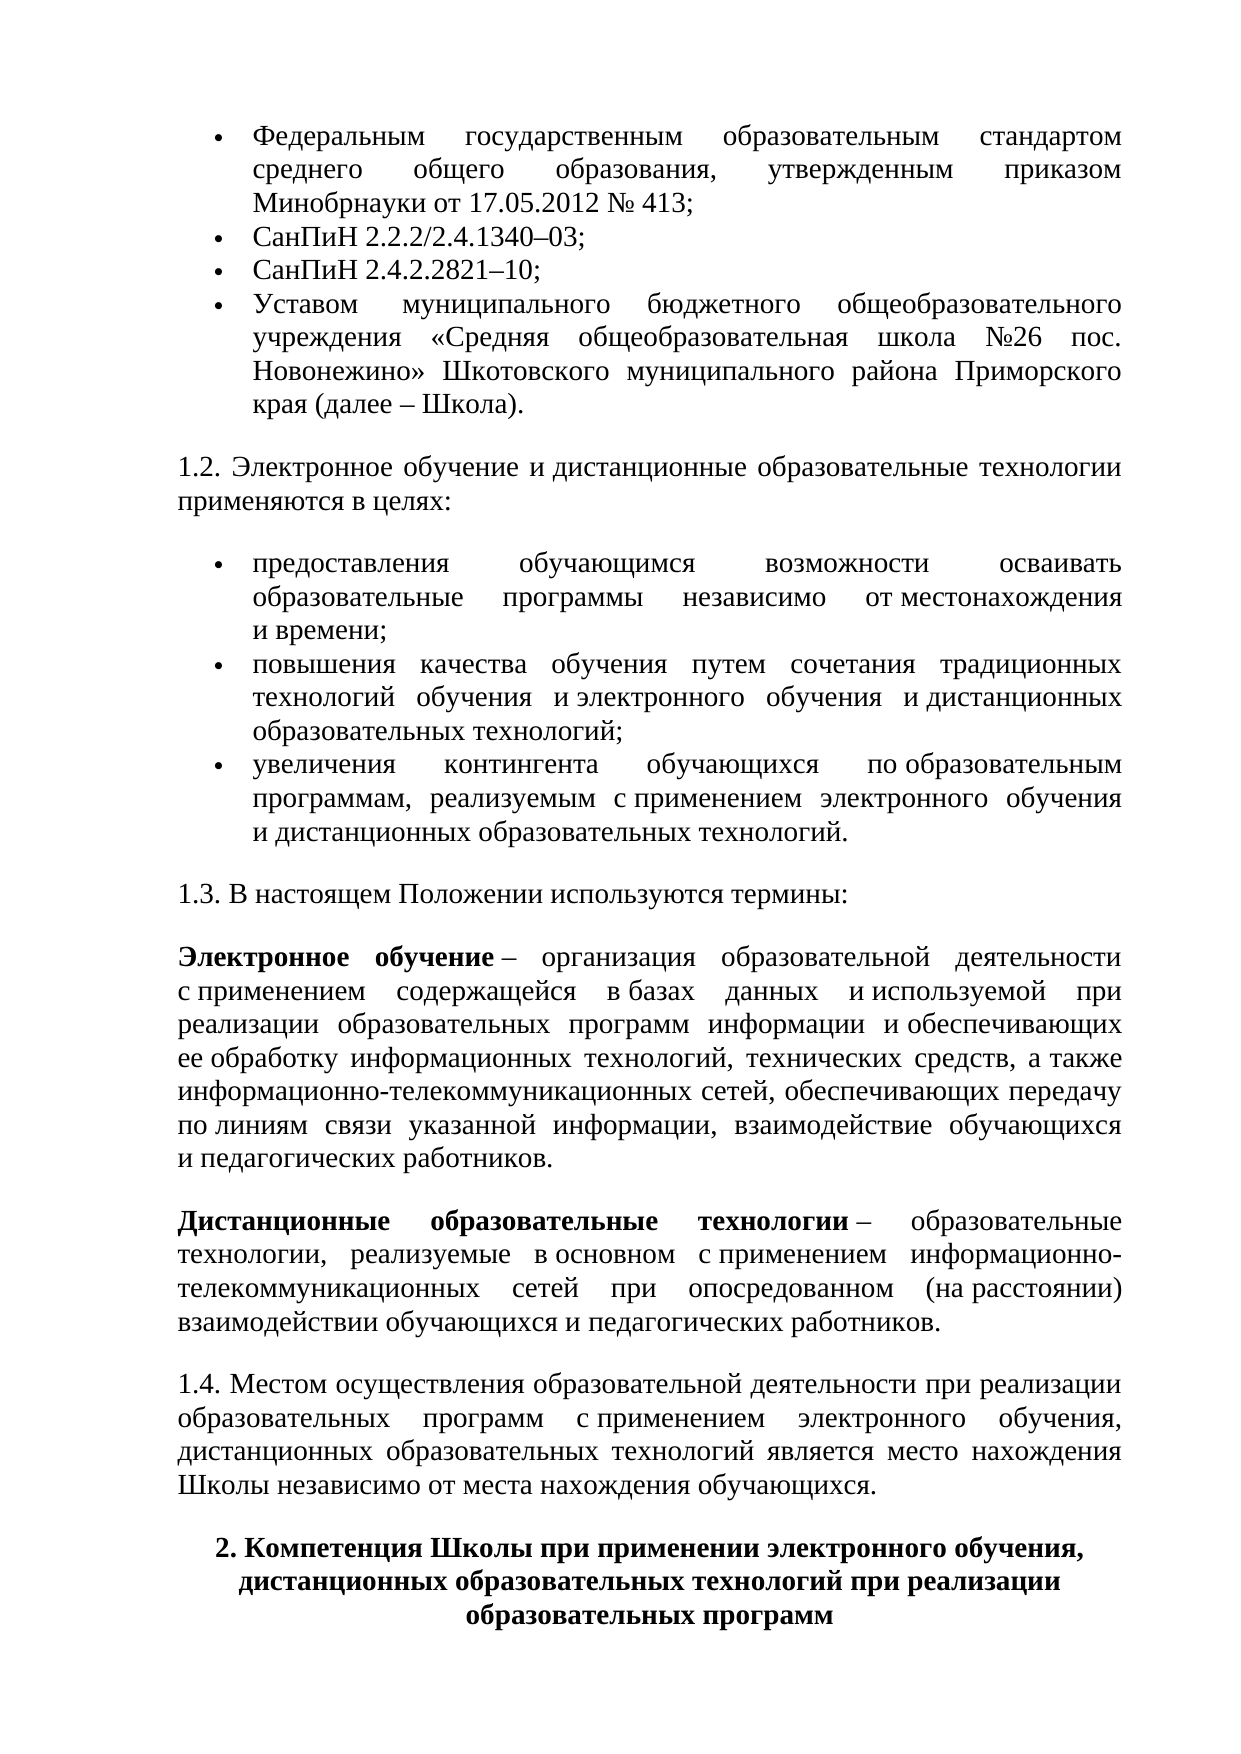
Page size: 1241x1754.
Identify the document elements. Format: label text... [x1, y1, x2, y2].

list СанПиН 2.2.2/2.4.1340–03; [215, 219, 1122, 252]
text 1.4. Местом осуществления образовательной деятельности при реализации образовательных программ с применением электронного обучения, дистанционных образовательных технологий является место нахождения Школы независимо от места нахождения обучающихся. [177, 1366, 1122, 1501]
text 1.2. Электронное обучение и дистанционные образовательные технологии применяются в целях: [177, 449, 1122, 516]
list Федеральным государственным образовательным стандартом среднего общего образования, утвержденным приказом Минобрнауки от 17.05.2012 № 413; [215, 118, 1122, 219]
list увеличения контингента обучающихся по образовательным программам, реализуемым с применением электронного обучения и дистанционных образовательных технологий. [215, 747, 1122, 847]
list повышения качества обучения путем сочетания традиционных технологий обучения и электронного обучения и дистанционных образовательных технологий; [215, 646, 1122, 747]
text 1.3. В настоящем Положении используются термины: [177, 876, 1122, 910]
text Дистанционные образовательные технологии – образовательные технологии, реализуемые в основном с применением информационно-телекоммуникационных сетей при опосредованном (на расстоянии) взаимодействии обучающихся и педагогических работников. [177, 1203, 1122, 1337]
list Уставом муниципального бюджетного общеобразовательного учреждения «Средняя общеобразовательная школа №26 пос. Новонежино» Шкотовского муниципального района Приморского края (далее – Школа). [215, 286, 1122, 420]
list предоставления обучающимся возможности осваивать образовательные программы независимо от местонахождения и времени; [215, 545, 1122, 646]
text Электронное обучение – организация образовательной деятельности с применением содержащейся в базах данных и используемой при реализации образовательных программ информации и обеспечивающих ее обработку информационных технологий, технических средств, а также информационно-телекоммуникационных сетей, обеспечивающих передачу по линиям связи указанной информации, взаимодействие обучающихся и педагогических работников. [177, 939, 1122, 1174]
list СанПиН 2.4.2.2821–10; [215, 252, 1122, 286]
text 2. Компетенция Школы при применении электронного обучения, дистанционных образовательных технологий при реализации образовательных программ [177, 1530, 1122, 1630]
